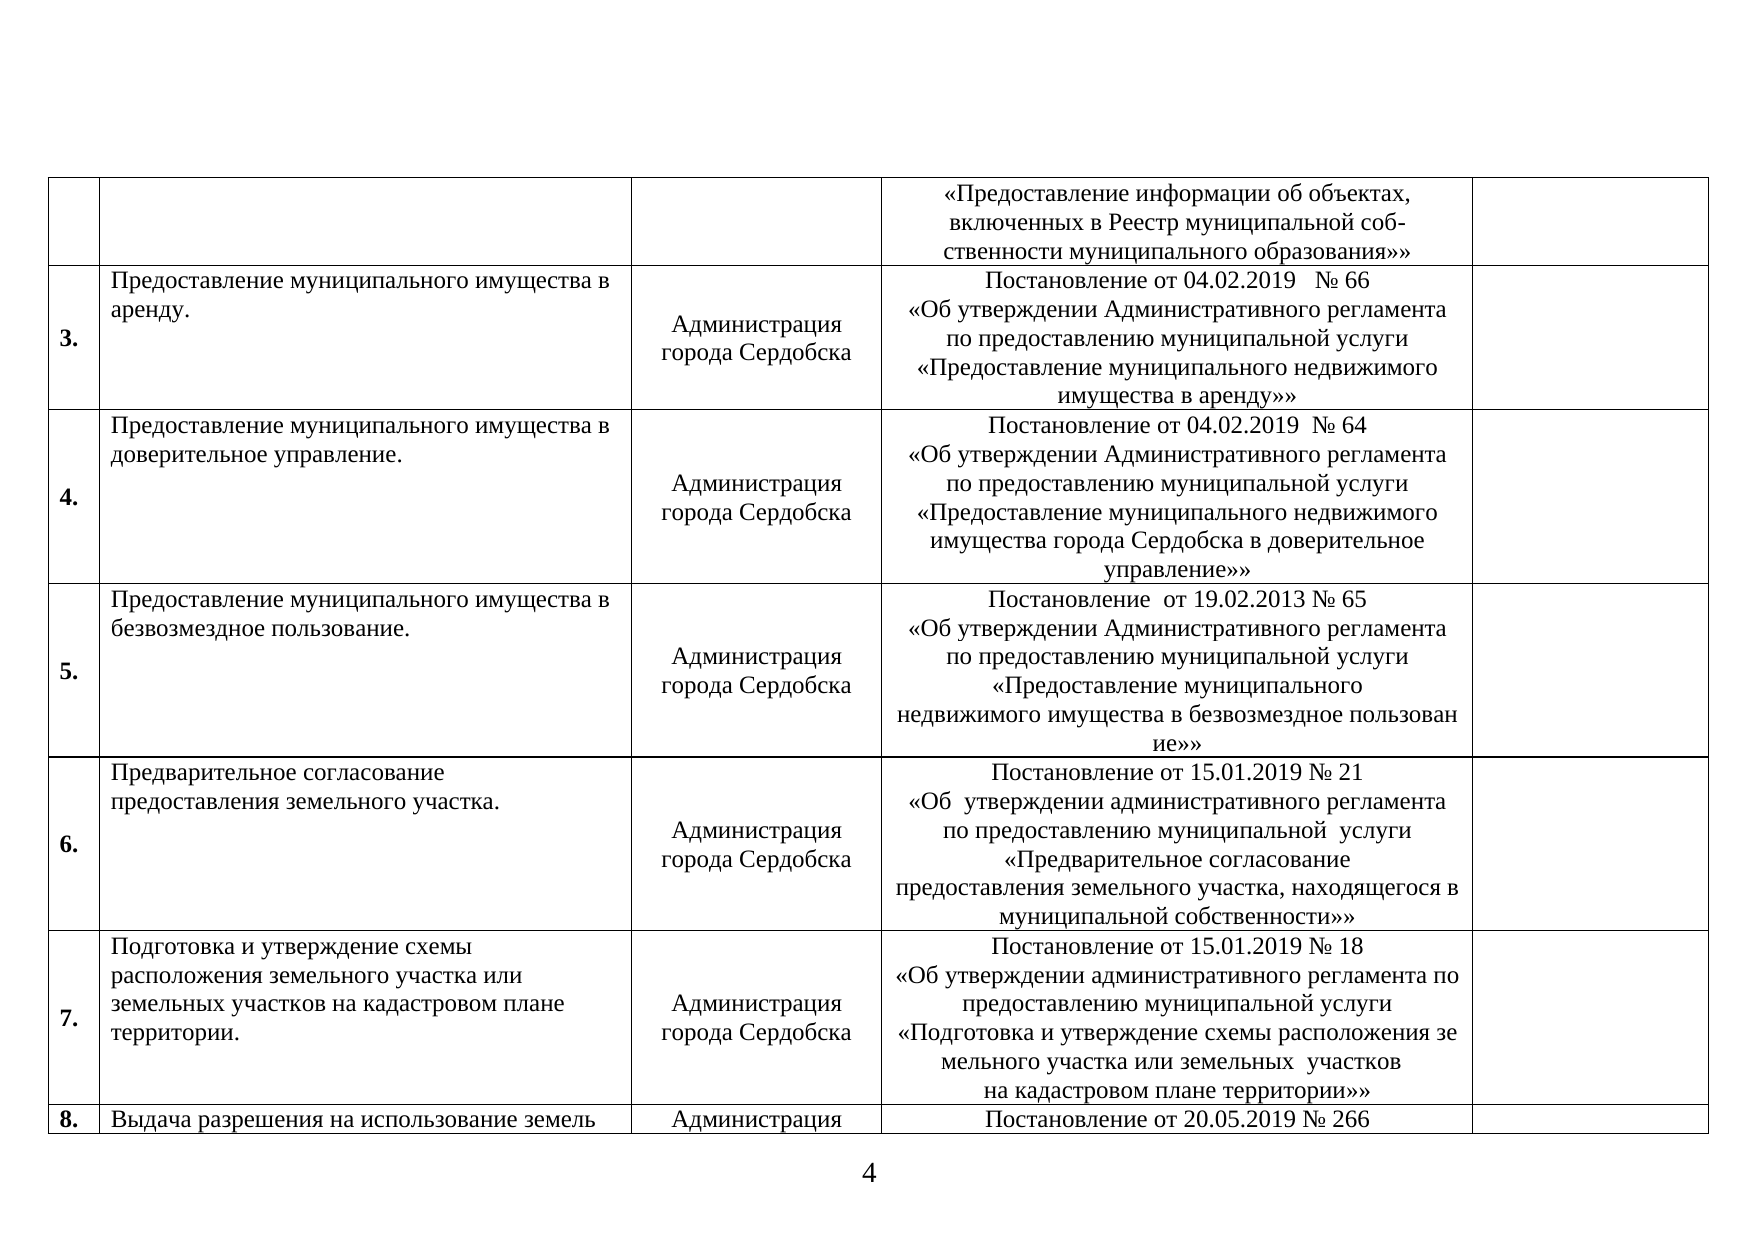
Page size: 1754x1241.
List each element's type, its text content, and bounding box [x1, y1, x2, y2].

table_cell Постановление от 04.02.2019 № 66 «Об утверждении Административного регламента по предоставлению муниципальной услуги «Предоставление муниципального недвижимого имущества в аренду»» [882, 266, 1472, 409]
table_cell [100, 1105, 631, 1133]
table_cell Предоставление муниципального имущества в доверительное управление. [100, 410, 631, 583]
table_cell [49, 931, 99, 1103]
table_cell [882, 178, 1472, 264]
table_cell [49, 178, 99, 264]
table_cell Администрация города Сердобска [632, 410, 881, 583]
table_cell Предоставление муниципального имущества в аренду. [100, 266, 631, 409]
table_cell Постановление от 04.02.2019 № 64 «Об утверждении Административного регламента по предоставлению муниципальной услуги «Предоставление муниципального недвижимого имущества города Сердобска в доверительное управление»» [882, 410, 1472, 583]
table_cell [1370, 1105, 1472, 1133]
table_cell [1473, 410, 1708, 583]
table_cell Администрация города Сердобска [632, 758, 881, 930]
table_cell [49, 758, 99, 930]
table_cell Постановление от 15.01.2019 № 21 «Об утверждении административного регламента по предоставлению муниципальной услуги «Предварительное согласование предоставления земельного участка, находящегося в муниципальной собственности»» [882, 758, 1472, 930]
table_cell [1473, 266, 1708, 409]
table_cell Постановление от 19.02.2013 № 65 «Об утверждении Административного регламента по предоставлению муниципальной услуги «Предоставление муниципального недвижимого имущества в безвозмездное пользование»» [1202, 584, 1472, 756]
table_cell [1473, 758, 1708, 930]
table_cell Предоставление муниципального имущества в безвозмездное пользование. [100, 584, 631, 756]
table_cell [1473, 1105, 1708, 1133]
table_cell Администрация города Сердобска [632, 584, 881, 756]
table_cell [49, 1105, 99, 1133]
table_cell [632, 178, 881, 264]
table_cell [1473, 178, 1708, 264]
table_cell [1473, 584, 1708, 756]
table_cell Постановление от № 18 «Об утверждении административного регламента по предоставлению муниципальной услуги «Подготовка и утверждение схемы расположения земельного участка или земельных участков на кадастровом плане территории»» [882, 931, 1472, 1103]
table_cell [49, 410, 99, 583]
table_cell Постановление от 19.02.2013 № 65 «Об утверждении Административного регламента по предоставлению муниципальной услуги «Предоставление муниципального недвижимого имущества в безвозмездное пользование»» [882, 584, 1153, 756]
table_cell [100, 178, 631, 264]
table_cell Администрация города Сердобска [632, 931, 881, 1103]
table_cell [49, 584, 99, 756]
table_cell [49, 266, 99, 409]
table_cell Предварительное согласование предоставления земельного участка. [100, 758, 631, 930]
table_cell [1473, 931, 1708, 1103]
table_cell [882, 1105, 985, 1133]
table_cell Подготовка и утверждение схемы расположения земельного участка или земельных участков на кадастровом плане территории. [100, 931, 631, 1103]
table_cell Администрация города Сердобска [632, 266, 881, 409]
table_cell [632, 1105, 881, 1133]
